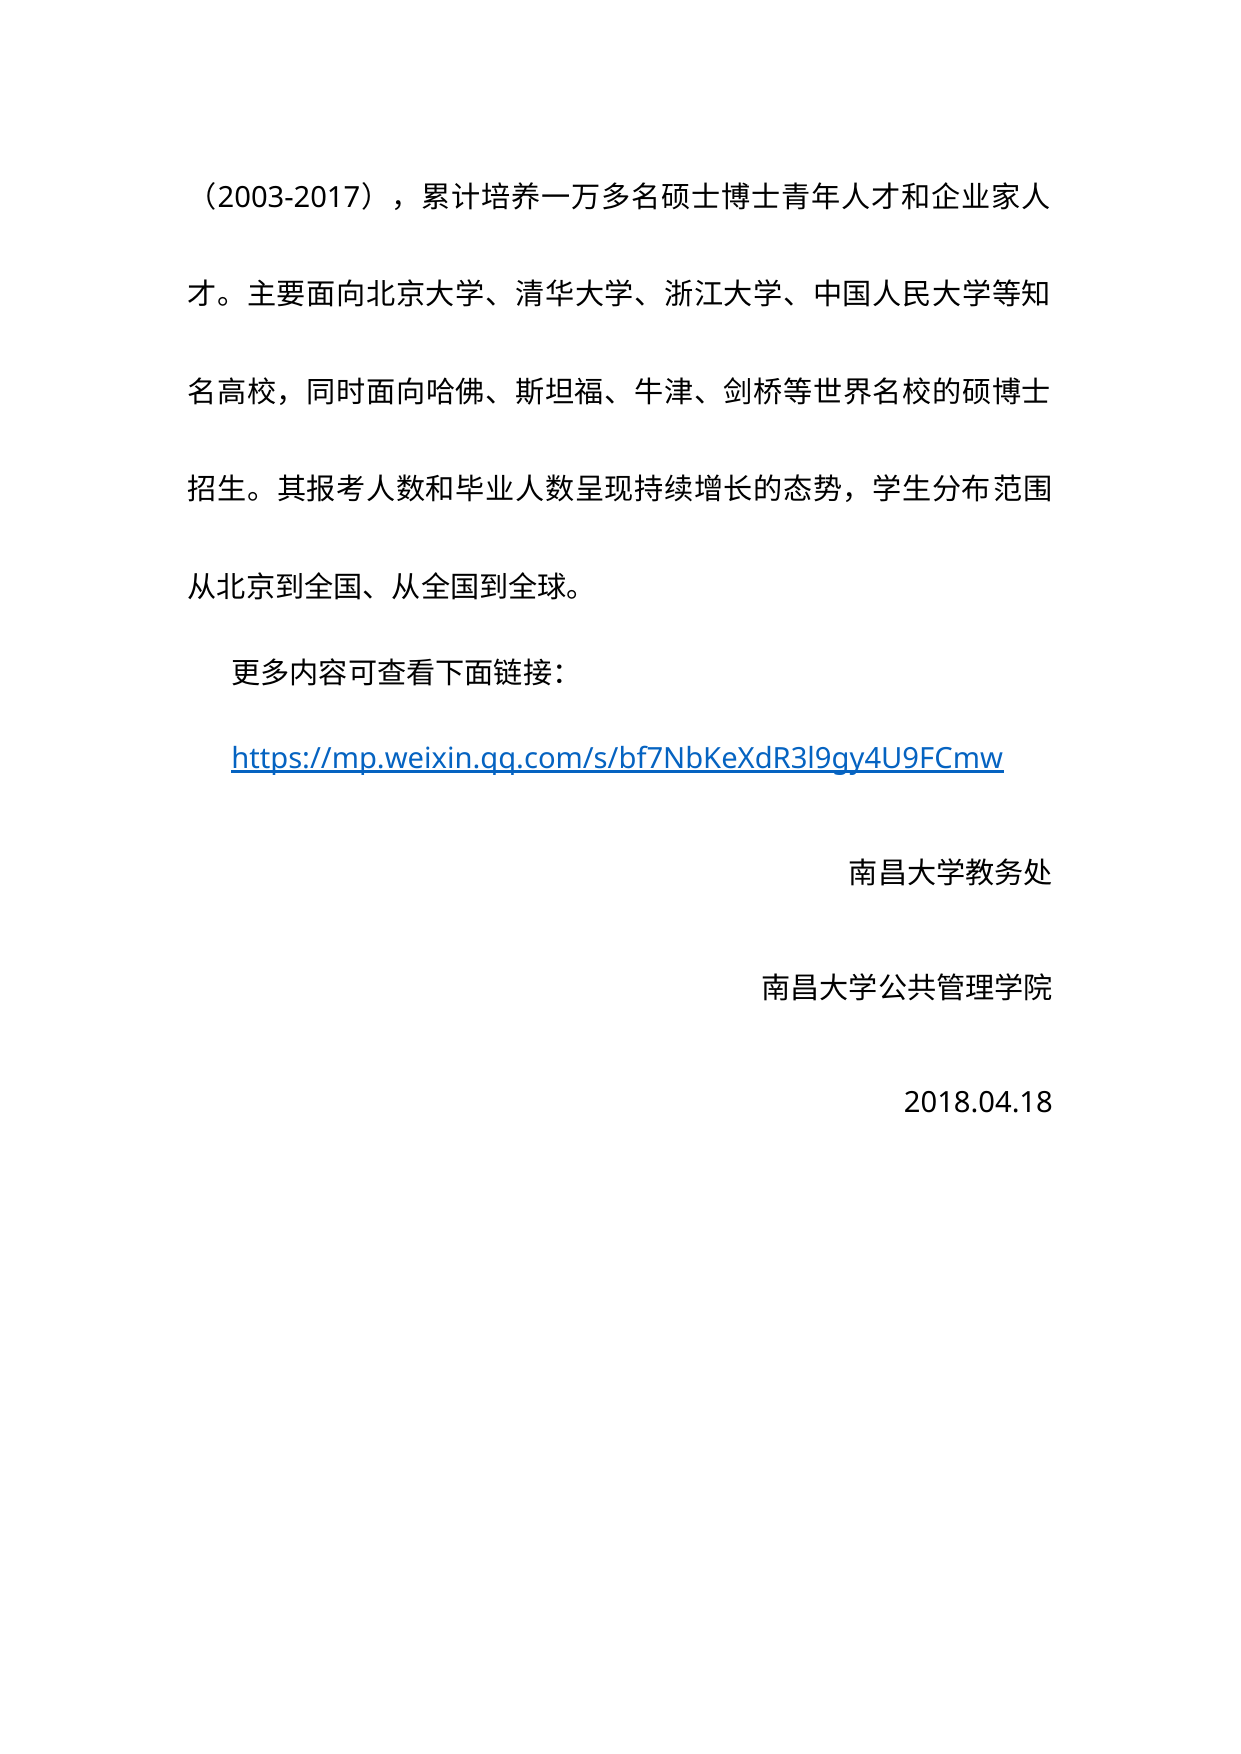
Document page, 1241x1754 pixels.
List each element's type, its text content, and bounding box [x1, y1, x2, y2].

text 南昌大学公共管理学院 [187, 953, 1053, 1018]
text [187, 162, 1053, 617]
text 更多内容可查看下面链接： [187, 638, 1053, 703]
text https://mp.weixin.qq.com/s/bf7NbKeXdR3l9gy4U9FCmw [187, 724, 1053, 789]
text 2018.04.18 [187, 1069, 1053, 1134]
text 南昌大学教务处 [187, 838, 1053, 903]
